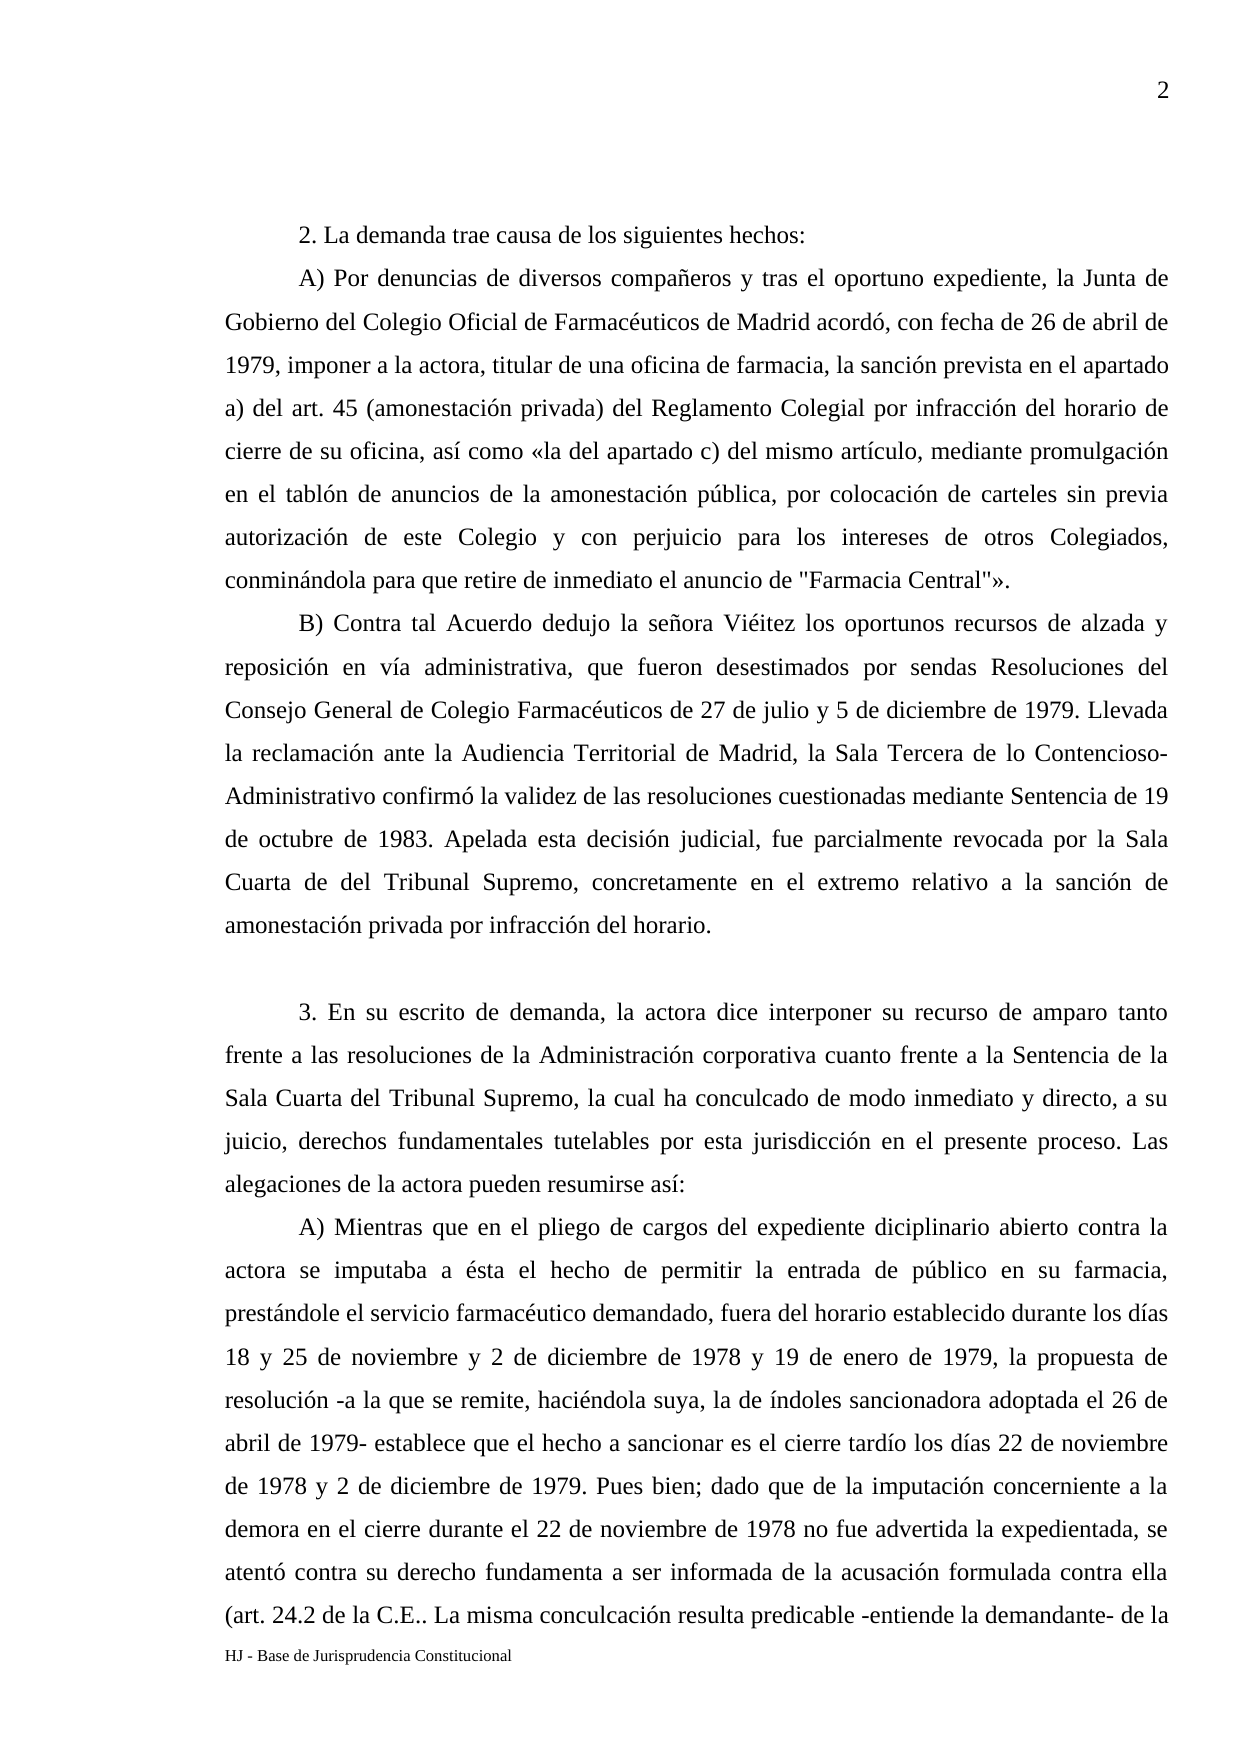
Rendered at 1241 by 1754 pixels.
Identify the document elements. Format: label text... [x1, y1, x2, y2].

text A) Por denuncias de diversos compañeros y tras el oportuno expediente, la Junta de Gobierno del Colegio Oficial de Farmacéuticos de Madrid acordó, con fecha de 26 de abril de 1979, imponer a la actora, titular de una oficina de farmacia, la sanción prevista en el apartado a) del art. 45 (amonestación privada) del Reglamento Colegial por infracción del horario de cierre de su oficina, así como «la del apartado c) del mismo artículo, mediante promulgación en el tablón de anuncios de la amonestación pública, por colocación de carteles sin previa autorización de este Colegio y con perjuicio para los intereses de otros Colegiados, conminándola para que retire de inmediato el anuncio de "Farmacia Central"». [224, 263, 1169, 594]
text B) Contra tal Acuerdo dedujo la señora Viéitez los oportunos recursos de alzada y reposición en vía administrativa, que fueron desestimados por sendas Resoluciones del Consejo General de Colegio Farmacéuticos de 27 de julio y 5 de diciembre de 1979. Llevada la reclamación ante la Audiencia Territorial de Madrid, la Sala Tercera de lo Contencioso-Administrativo confirmó la validez de las resoluciones cuestionadas mediante Sentencia de 19 de octubre de 1983. Apelada esta decisión judicial, fue parcialmente revocada por la Sala Cuarta de del Tribunal Supremo, concretamente en el extremo relativo a la sanción de amonestación privada por infracción del horario. [224, 608, 1169, 939]
text 2. La demanda trae causa de los siguientes hechos: [224, 220, 1169, 249]
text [224, 1212, 1169, 1629]
text 3. En su escrito de demanda, la actora dice interponer su recurso de amparo tanto frente a las resoluciones de la Administración corporativa cuanto frente a la Sentencia de la Sala Cuarta del Tribunal Supremo, la cual ha conculcado de modo inmediato y directo, a su juicio, derechos fundamentales tutelables por esta jurisdicción en el presente proceso. Las alegaciones de la actora pueden resumirse así: [224, 997, 1169, 1198]
